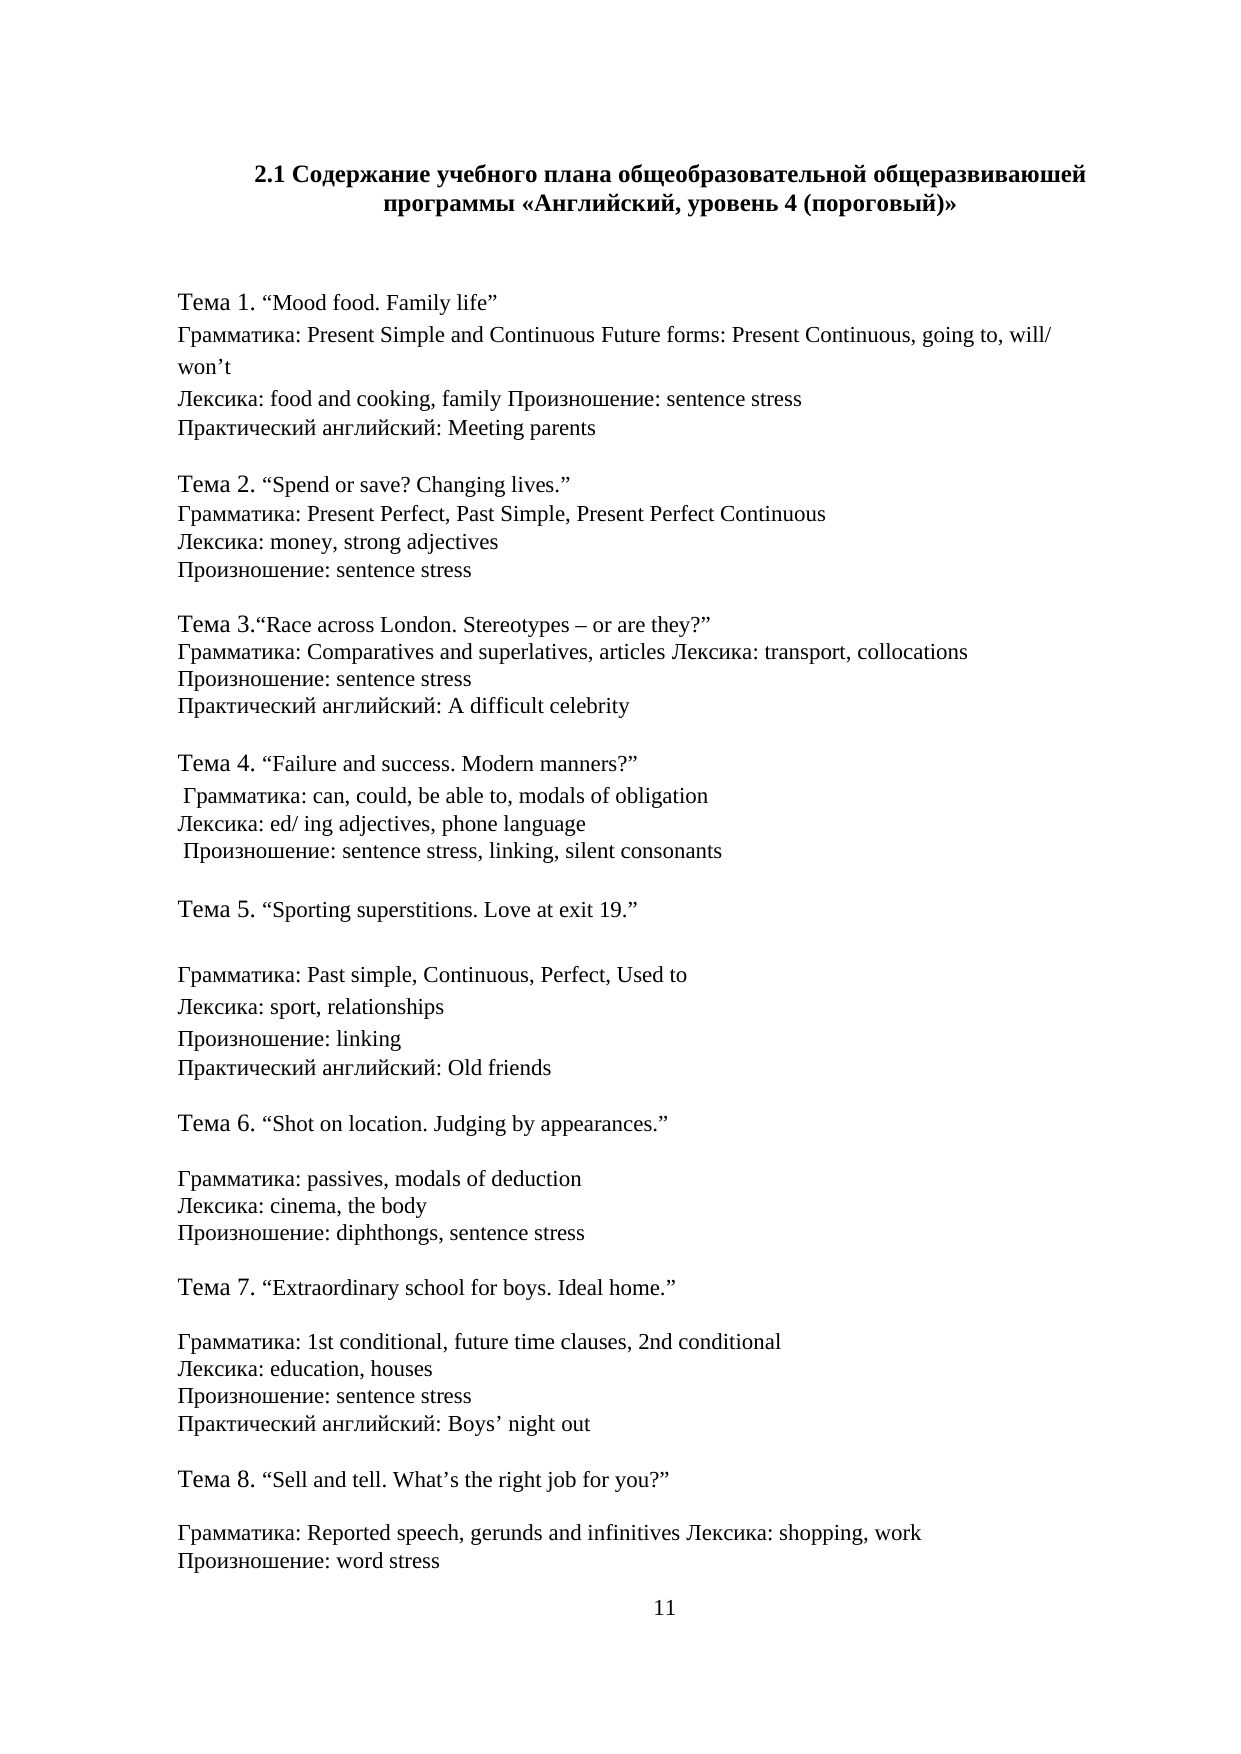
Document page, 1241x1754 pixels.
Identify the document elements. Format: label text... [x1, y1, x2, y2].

text Произношение: sentence stress [177, 554, 1152, 583]
text Произношение: sentence stress [177, 1382, 1152, 1409]
text Тема 1. “Mood food. Family life” [177, 284, 1081, 316]
text Лексика: ed/ ing adjectives, phone language [177, 810, 1152, 837]
text Произношение: word stress [177, 1546, 1152, 1574]
text Грамматика: Reported speech, gerunds and infinitives Лексика: shopping, work [177, 1519, 1152, 1546]
text Тема 5. “Sporting superstitions. Love at exit 19.” [177, 892, 1065, 924]
text Практический английский: Meeting parents [177, 413, 1152, 441]
text Тема 7. “Extraordinary school for boys. Ideal home.” [177, 1274, 1152, 1301]
text Практический английский: A difficult celebrity [177, 692, 1152, 719]
text Тема 8. “Sell and tell. What’s the right job for you?” [177, 1466, 1152, 1492]
text Тема 2. “Spend or save? Changing lives.” [177, 469, 932, 498]
text Грамматика: 1st conditional, future time clauses, 2nd conditional [177, 1328, 1152, 1355]
text Лексика: cinema, the body [177, 1191, 1152, 1219]
text Произношение: sentence stress, linking, silent consonants [177, 837, 1152, 864]
text Тема 3.“Race across London. Stereotypes – or are they?” [177, 611, 1152, 638]
text Произношение: diphthongs, sentence stress [177, 1219, 1152, 1246]
text Тема 6. “Shot on location. Judging by appearances.” [177, 1110, 1152, 1137]
text Произношение: linking [177, 1021, 1065, 1053]
text 2.1 Содержание учебного плана общеобразовательной общеразвиваюшей программы «Английский, уровень 4 (пороговый)» [220, 159, 1120, 217]
text Грамматика: Past simple, Continuous, Perfect, Used to [177, 957, 1065, 989]
text Лексика: money, strong adjectives [177, 526, 932, 554]
text Лексика: sport, relationships [177, 989, 1065, 1021]
text Грамматика: Comparatives and superlatives, articles Лексика: transport, collocations [177, 638, 1152, 665]
text Практический английский: Old friends [177, 1053, 1152, 1081]
text Грамматика: Present Perfect, Past Simple, Present Perfect Continuous [177, 498, 932, 526]
text Грамматика: can, could, be able to, modals of obligation [177, 778, 1142, 810]
text Произношение: sentence stress [177, 665, 1152, 692]
text Практический английский: Boys’ night out [177, 1409, 1152, 1437]
text Грамматика: passives, modals of deduction [177, 1164, 1152, 1191]
text Лексика: food and cooking, family Произношение: sentence stress [177, 381, 1081, 413]
text Лексика: education, houses [177, 1355, 1152, 1382]
text Грамматика: Present Simple and Continuous Future forms: Present Continuous, going to, will/ won’t [177, 316, 1081, 381]
text Тема 4. “Failure and success. Modern manners?” [177, 746, 1142, 778]
